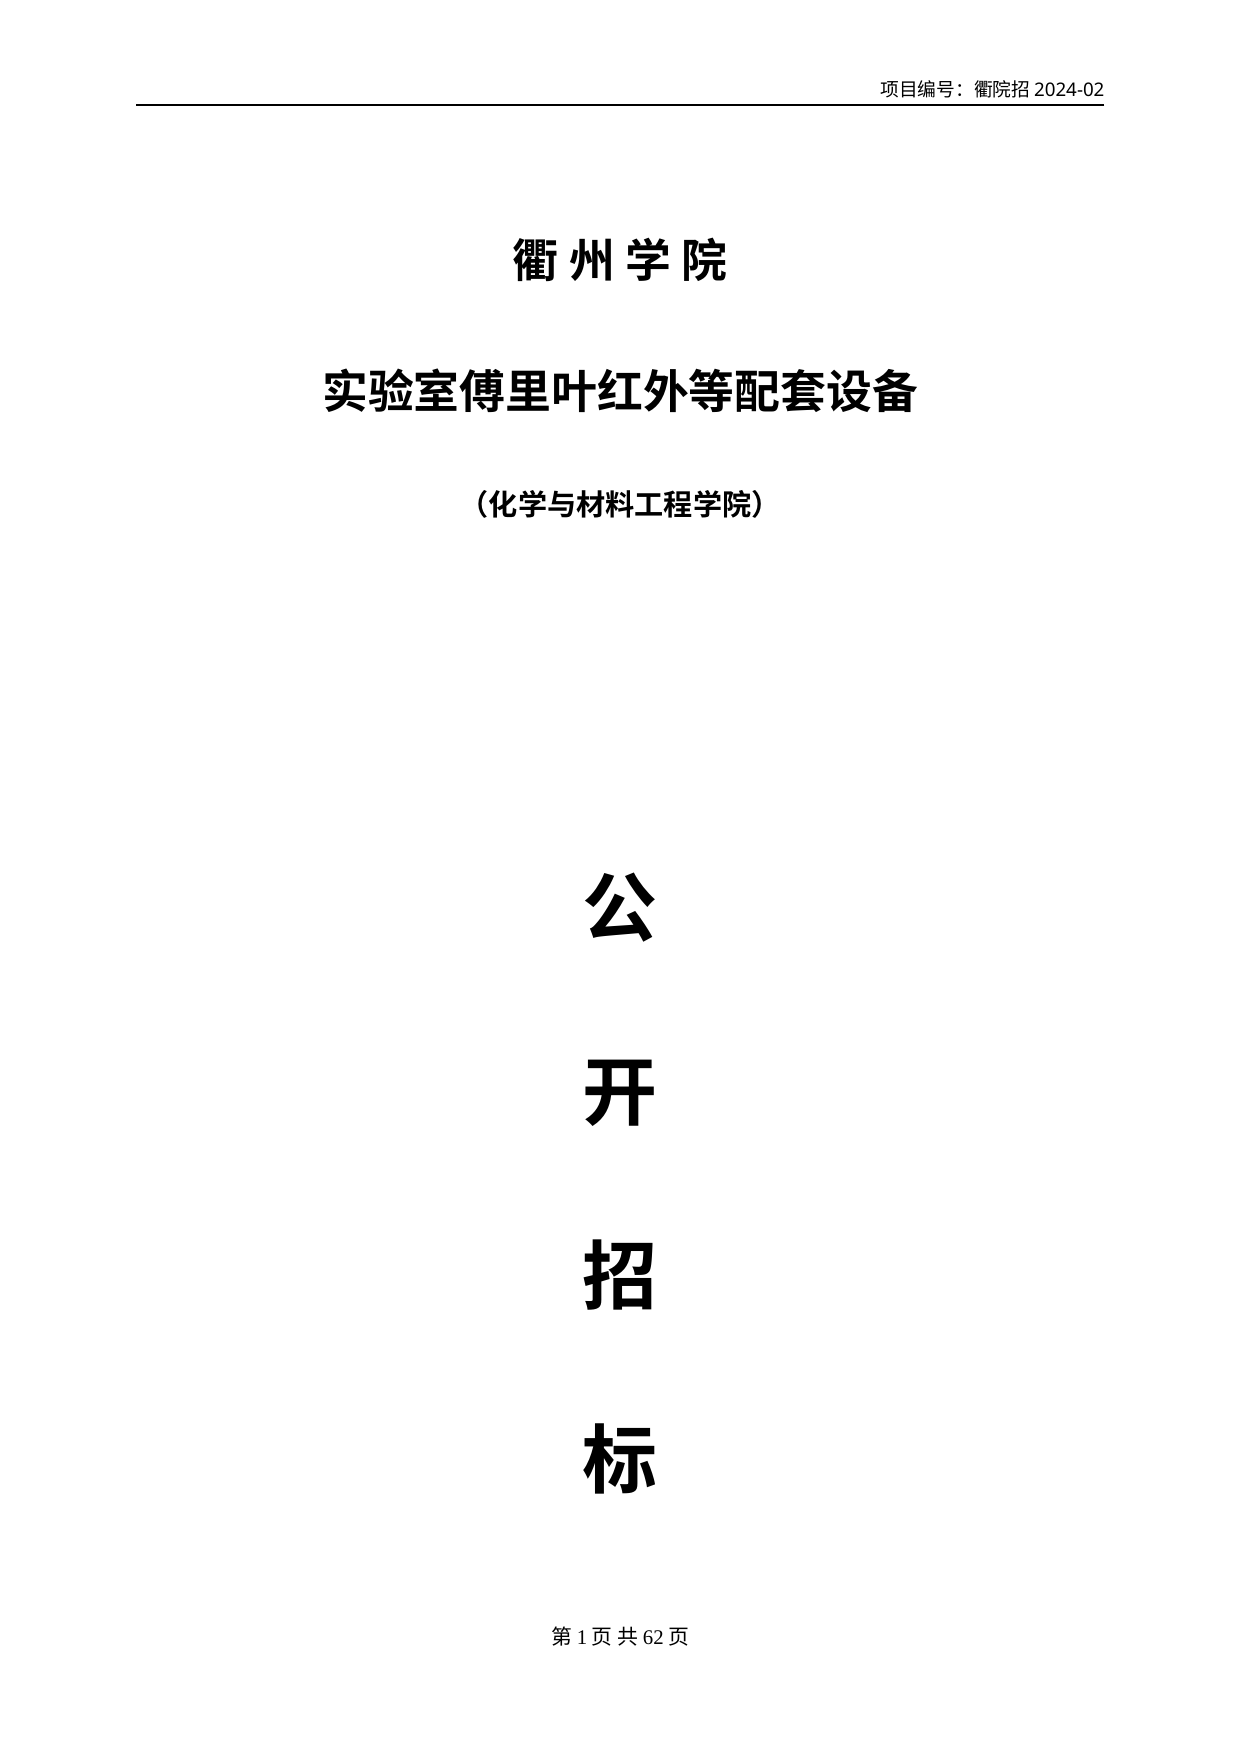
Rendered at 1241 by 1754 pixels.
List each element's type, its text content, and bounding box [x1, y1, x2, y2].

text 衢 州 学 院 [136, 209, 1104, 306]
text 招 [136, 1206, 1104, 1336]
text 公 [136, 837, 1104, 967]
text （化学与材料工程学院） [136, 470, 1104, 535]
text 标 [136, 1390, 1104, 1520]
text 实验室傅里叶红外等配套设备 [136, 339, 1104, 437]
text 开 [136, 1022, 1104, 1152]
